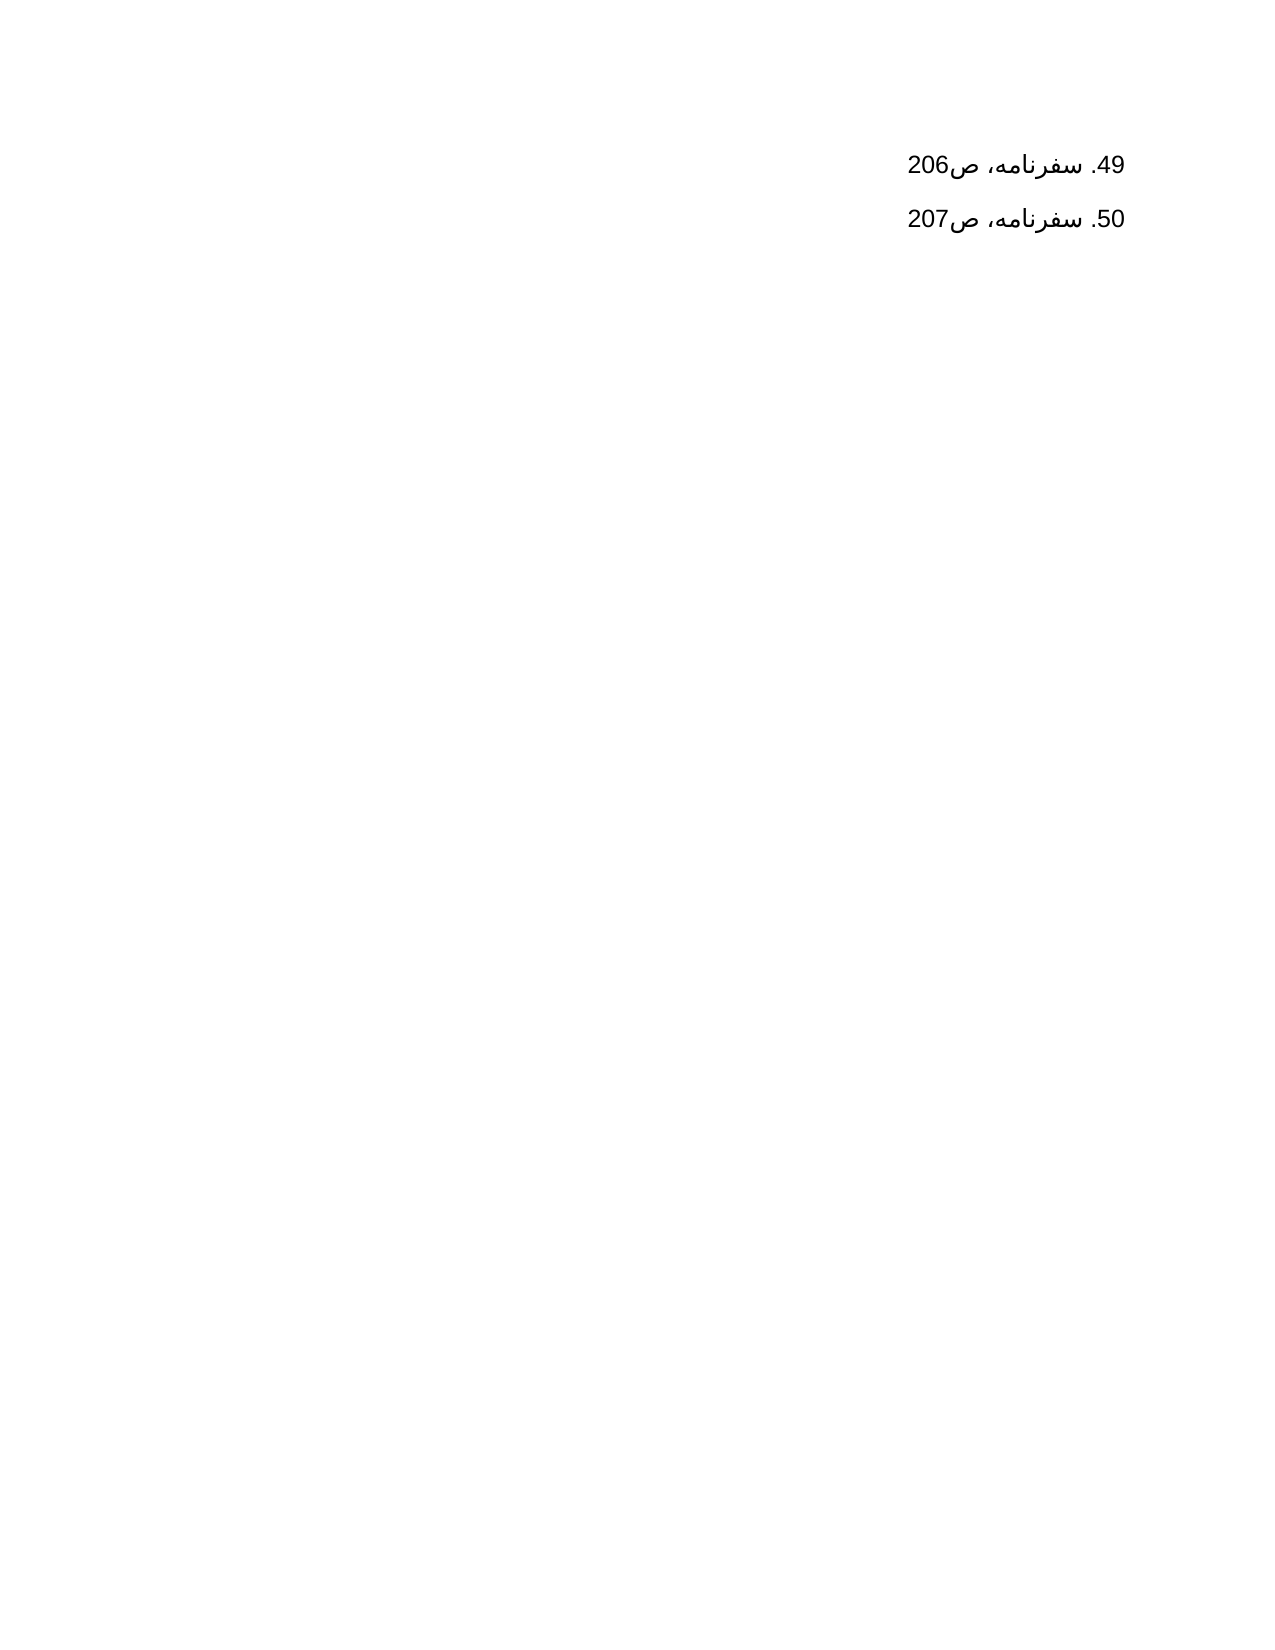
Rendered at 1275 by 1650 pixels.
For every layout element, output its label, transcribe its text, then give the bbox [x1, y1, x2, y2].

text 50. سفرنامه، ص207 [150, 204, 1125, 233]
text 49. سفرنامه، ص206 [150, 150, 1125, 179]
